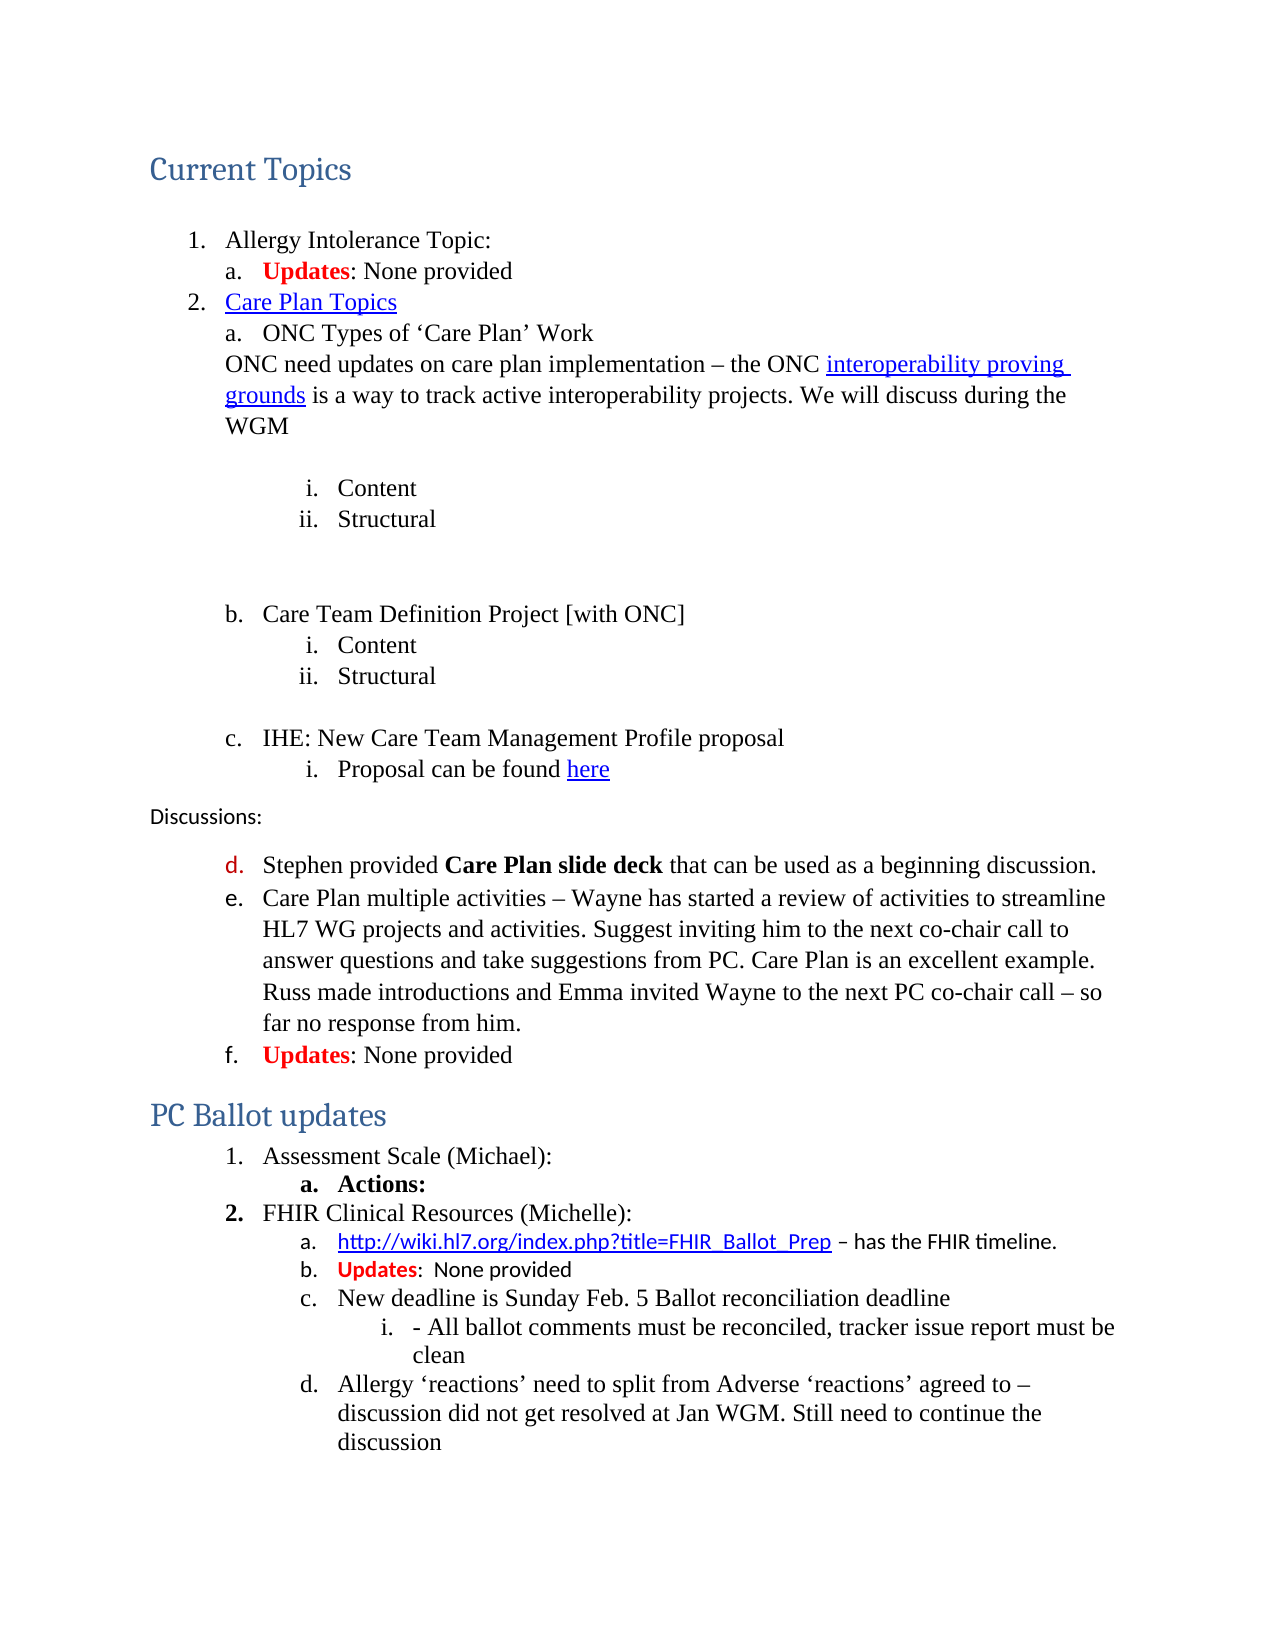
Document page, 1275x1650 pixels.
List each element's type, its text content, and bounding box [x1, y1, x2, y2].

list Structural [319, 661, 1125, 690]
list Allergy ‘reactions’ need to split from Adverse ‘reactions’ agreed to – discussion did not get resolved at Jan WGM. Still need to continue the discussion [300, 1369, 1125, 1456]
list Assessment Scale (Michael): [225, 1141, 1125, 1169]
list ONC Types of ‘Care Plan’ Work [225, 318, 1125, 347]
list Allergy Intolerance Topic: [187, 225, 1125, 254]
list Updates: None provided [225, 256, 1125, 285]
list Structural [319, 504, 1125, 533]
list ONC need updates on care plan implementation – the ONC interoperability proving grounds is a way to track active interoperability projects. We will discuss during the WGM [225, 349, 1125, 440]
list Care Plan multiple activities – Wayne has started a review of activities to streamline HL7 WG projects and activities. Suggest inviting him to the next co-chair call to answer questions and take suggestions from PC. Care Plan is an excellent example. Russ made introductions and Emma invited Wayne to the next PC co-chair call – so far no response from him. [225, 882, 1125, 1036]
list Actions: [300, 1169, 1125, 1198]
list http://wiki.hl7.org/index.php?title=FHIR_Ballot_Prep – has the FHIR timeline. [300, 1227, 1125, 1255]
list Updates: None provided [300, 1255, 1125, 1283]
subtitle Current Topics [150, 150, 1125, 188]
list IHE: New Care Team Management Profile proposal [225, 723, 1125, 752]
list Stephen provided Care Plan slide deck that can be used as a beginning discussion. [225, 849, 1125, 879]
list New deadline is Sunday Feb. 5 Ballot reconciliation deadline [300, 1283, 1125, 1312]
list Content [319, 473, 1125, 502]
text Discussions: [150, 802, 1125, 830]
list FHIR Clinical Resources (Michelle): [225, 1198, 1125, 1227]
subtitle PC Ballot updates [150, 1097, 1125, 1135]
list Updates: None provided [225, 1039, 1125, 1069]
list Proposal can be found here [319, 754, 1125, 783]
list Care Plan Topics [187, 287, 1125, 316]
list Care Team Definition Project [with ONC] [225, 599, 1125, 628]
list Content [319, 630, 1125, 659]
list - All ballot comments must be reconciled, tracker issue report must be clean [394, 1312, 1125, 1369]
